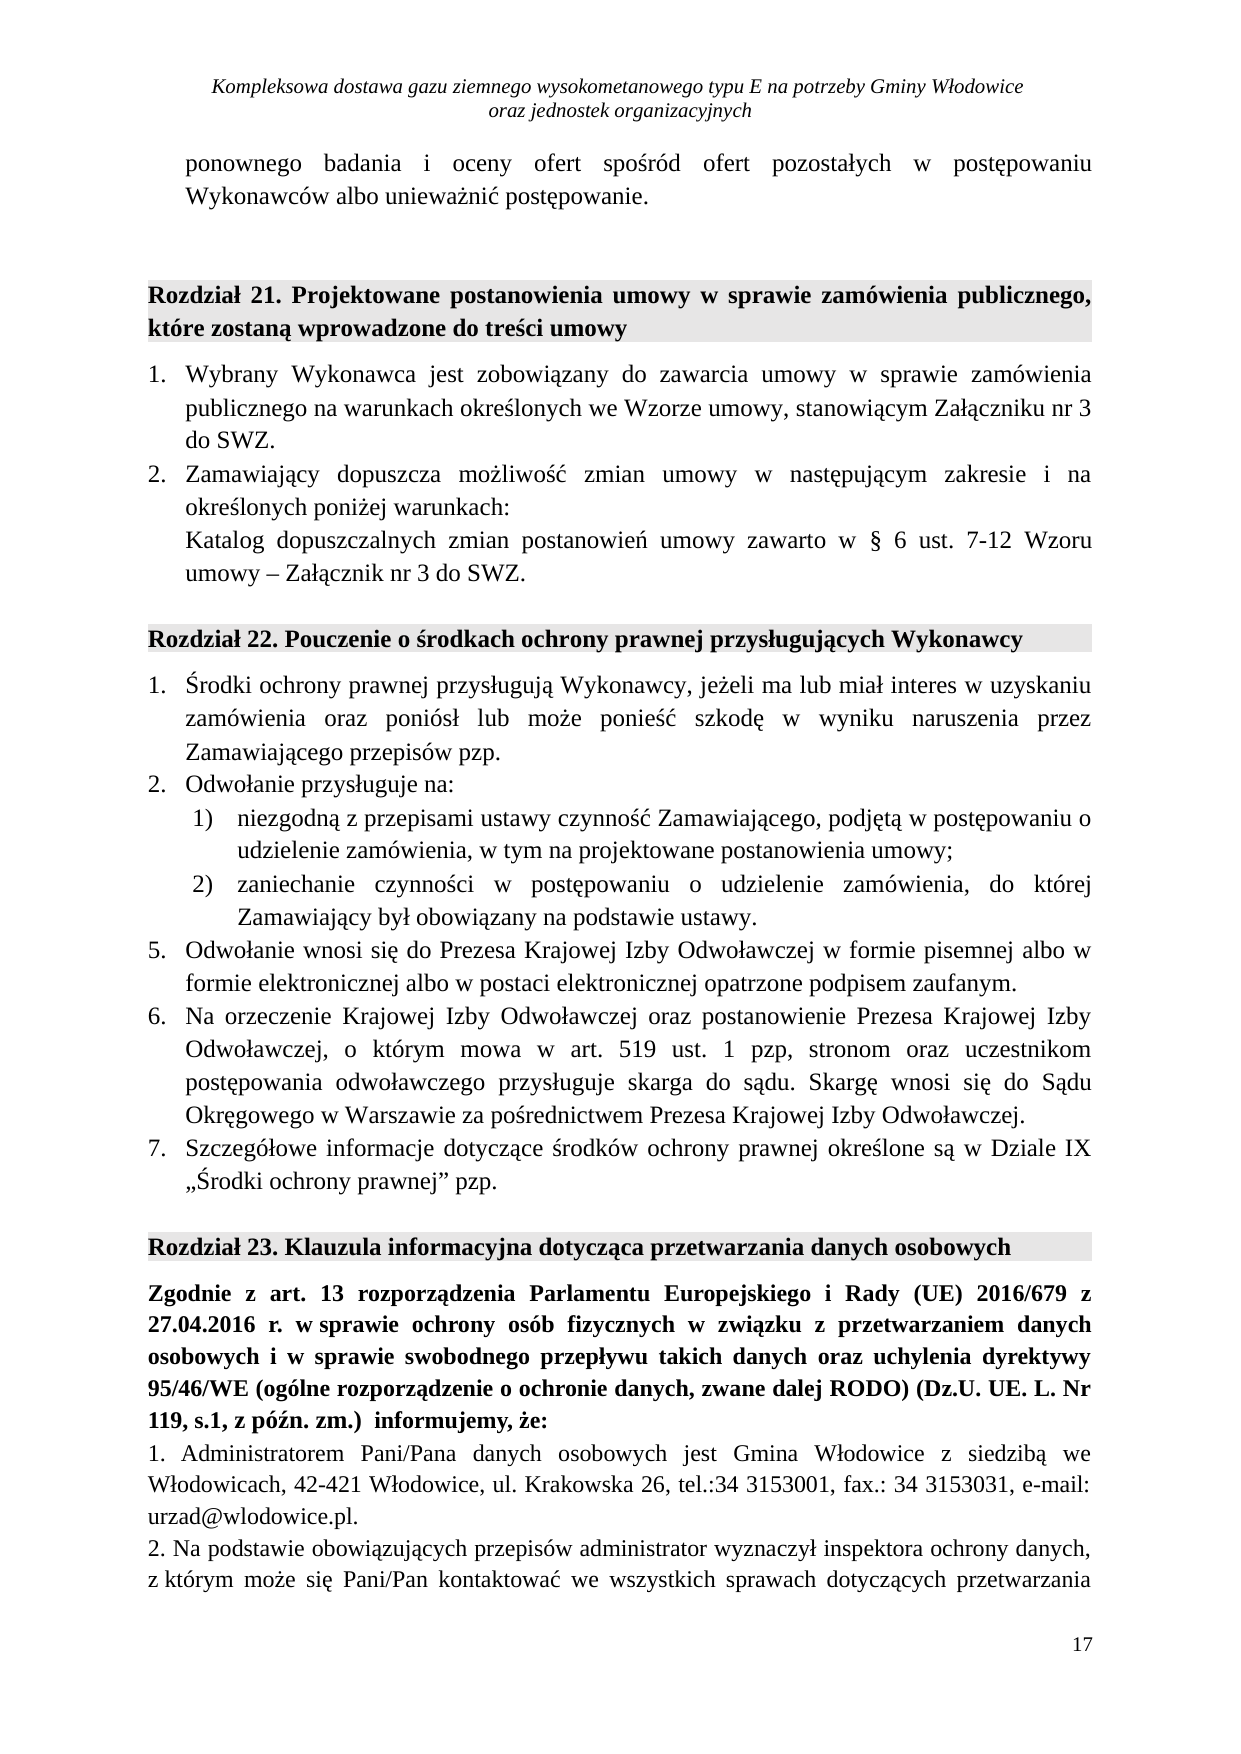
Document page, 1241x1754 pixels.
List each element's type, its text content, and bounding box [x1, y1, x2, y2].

list zaniechanie czynności w postępowaniu o udzielenie zamówienia, do której Zamawiający był obowiązany na podstawie ustawy. [192, 869, 1092, 930]
list Odwołanie wnosi się do Prezesa Krajowej Izby Odwoławczej w formie pisemnej albo w formie elektronicznej albo w postaci elektronicznej opatrzone podpisem zaufanym. [148, 935, 1092, 996]
subtitle Rozdział 21. Projektowane postanowienia umowy w sprawie zamówienia publicznego, które zostaną wprowadzone do treści umowy [148, 280, 1092, 342]
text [148, 1533, 1092, 1593]
list Na orzeczenie Krajowej Izby Odwoławczej oraz postanowienie Prezesa Krajowej Izby Odwoławczej, o którym mowa w art. 519 ust. 1 pzp, stronom oraz uczestnikom postępowania odwoławczego przysługuje skarga do sądu. Skargę wnosi się do Sądu Okręgowego w Warszawie za pośrednictwem Prezesa Krajowej Izby Odwoławczej. [148, 1001, 1092, 1128]
subtitle Rozdział 23. Klauzula informacyjna dotycząca przetwarzania danych osobowych [148, 1232, 1092, 1261]
text 1. Administratorem Pani/Pana danych osobowych jest Gmina Włodowice z siedzibą we Włodowicach, 42-421 Włodowice, ul. Krakowska 26, tel.:34 3153001, fax.: 34 3153031, e-mail: urzad@wlodowice.pl. [148, 1438, 1092, 1529]
list Zamawiający dopuszcza możliwość zmian umowy w następującym zakresie i na określonych poniżej warunkach: [148, 459, 1092, 520]
list niezgodną z przepisami ustawy czynność Zamawiającego, podjętą w postępowaniu o udzielenie zamówienia, w tym na projektowane postanowienia umowy; [192, 803, 1092, 864]
list Środki ochrony prawnej przysługują Wykonawcy, jeżeli ma lub miał interes w uzyskaniu zamówienia oraz poniósł lub może ponieść szkodę w wyniku naruszenia przez Zamawiającego przepisów pzp. [148, 671, 1092, 765]
text Zgodnie z art. 13 rozporządzenia Parlamentu Europejskiego i Rady (UE) 2016/679 z 27.04.2016 r. w sprawie ochrony osób fizycznych w związku z przetwarzaniem danych osobowych i w sprawie swobodnego przepływu takich danych oraz uchylenia dyrektywy 95/46/WE (ogólne rozporządzenie o ochronie danych, zwane dalej RODO) (Dz.U. UE. L. Nr 119, s.1, z późn. zm.) informujemy, że: [148, 1279, 1092, 1434]
list Wybrany Wykonawca jest zobowiązany do zawarcia umowy w sprawie zamówienia publicznego na warunkach określonych we Wzorze umowy, stanowiącym Załączniku nr 3 do SWZ. [148, 359, 1092, 454]
list Odwołanie przysługuje na: [148, 769, 1092, 798]
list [148, 148, 1092, 209]
subtitle Rozdział 22. Pouczenie o środkach ochrony prawnej przysługujących Wykonawcy [148, 624, 1092, 652]
list Szczegółowe informacje dotyczące środków ochrony prawnej określone są w Dziale IX „Środki ochrony prawnej” pzp. [148, 1133, 1092, 1194]
list Katalog dopuszczalnych zmian postanowień umowy zawarto w § 6 ust. 7-12 Wzoru umowy – Załącznik nr 3 do SWZ. [185, 525, 1092, 586]
